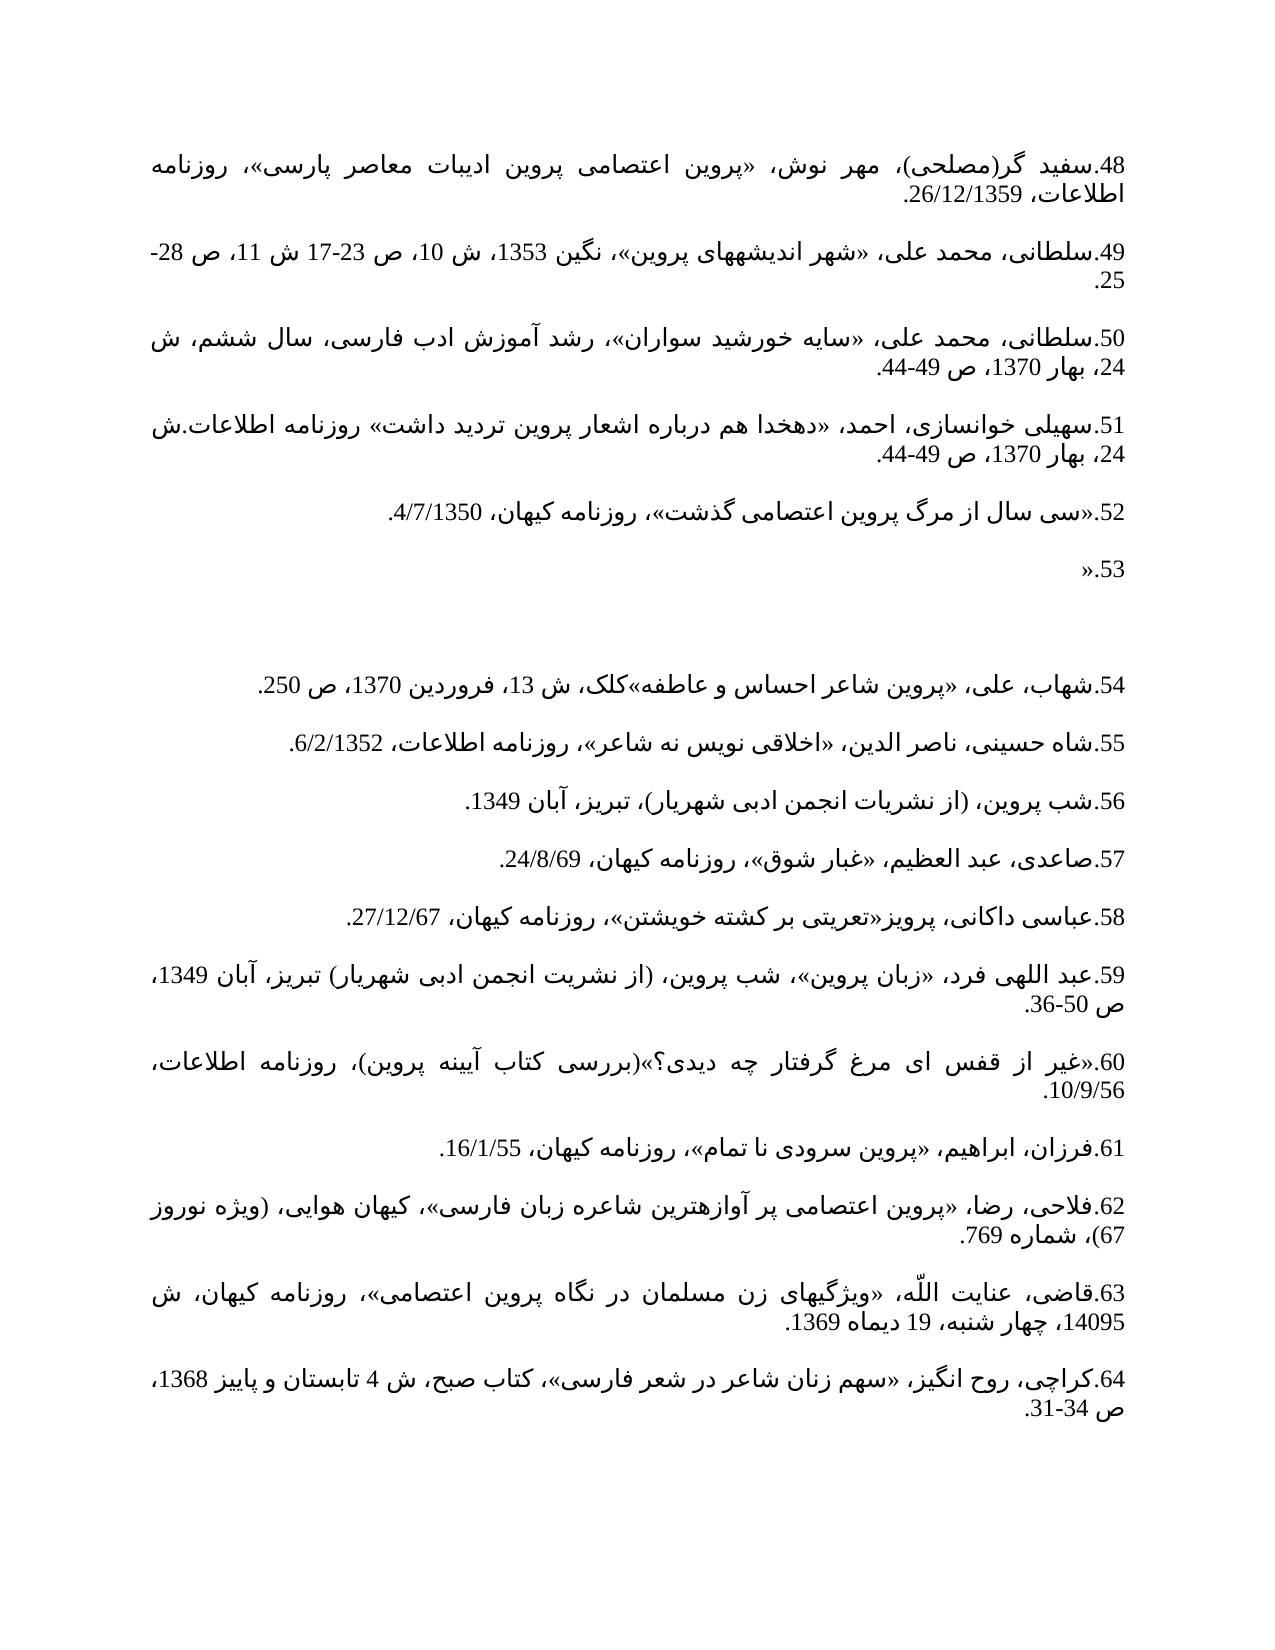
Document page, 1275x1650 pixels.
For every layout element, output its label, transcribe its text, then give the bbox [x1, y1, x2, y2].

text 48.سفید گر(مصلحی)، مهر نوش، «پروین اعتصامی پروین ادیبات معاصر پارسی»، روزنامه اطلاعات، 26/12/1359. [150, 150, 1125, 207]
text 56.شب پروین، (از نشریات انجمن ادبی شهریار)، تبریز، آبان 1349. [150, 786, 1125, 815]
text 57.صاعدی، عبد العظیم، «غبار شوق»، روزنامه کیهان، 24/8/69. [150, 844, 1125, 873]
text 63.قاضی، عنایت اللّه، «ویژگیهای زن مسلمان در نگاه پروین اعتصامی»، روزنامه کیهان، ش 14095، چهار شنبه، 19 دیماه 1369. [150, 1278, 1125, 1335]
text 64.کراچی، روح انگیز، «سهم زنان شاعر در شعر فارسی»، کتاب صبح، ش 4 تابستان و پاییز 1368، ص 34-31. [150, 1364, 1125, 1422]
text 61.فرزان، ابراهیم، «پروین سرودی نا تمام»، روزنامه کیهان، 16/1/55. [150, 1133, 1125, 1162]
text 60.«غیر از قفس ای مرغ گرفتار چه دیدی؟»(بررسی کتاب آیینه پروین)، روزنامه اطلاعات، 10/9/56. [150, 1047, 1125, 1104]
text 55.شاه حسینی، ناصر الدین، «اخلاقی نویس نه شاعر»، روزنامه اطلاعات، 6/2/1352. [150, 728, 1125, 757]
text 54.شهاب، علی، «پروین شاعر احساس و عاطفه»کلک، ش 13، فروردین 1370، ص 250. [150, 670, 1125, 699]
text 53.« [150, 554, 1125, 583]
text 59.عبد اللهی فرد، «زبان پروین»، شب پروین، (از نشریت انجمن ادبی شهریار) تبریز، آبان 1349، ص 50-36. [150, 960, 1125, 1017]
text 50.سلطانی، محمد علی، «سایه خورشید سواران»، رشد آموزش ادب فارسی، سال ششم، ش 24، بهار 1370، ص 49-44. [150, 323, 1125, 381]
text 52.«سی سال از مرگ پروین اعتصامی گذشت»، روزنامه کیهان، 4/7/1350. [150, 497, 1125, 525]
text 58.عباسی داکانی، پرویز«تعریتی بر کشته خویشتن»، روزنامه کیهان، 27/12/67. [150, 902, 1125, 931]
text 51.سهیلی خوانسازی، احمد، «دهخدا هم درباره اشعار پروین تردید داشت» روزنامه اطلاعات.ش 24، بهار 1370، ص 49-44. [150, 410, 1125, 467]
text 62.فلاحی، رضا، «پروین اعتصامی پر آوازه‏ترین شاعره زبان فارسی»، کیهان هوایی، (ویژه نوروز 67)، شماره 769. [150, 1191, 1125, 1249]
text 49.سلطانی، محمد علی، «شهر اندیشه‏های پروین»، نگین 1353، ش 10، ص 23-17 ش 11، ص 28-25. [150, 237, 1125, 294]
